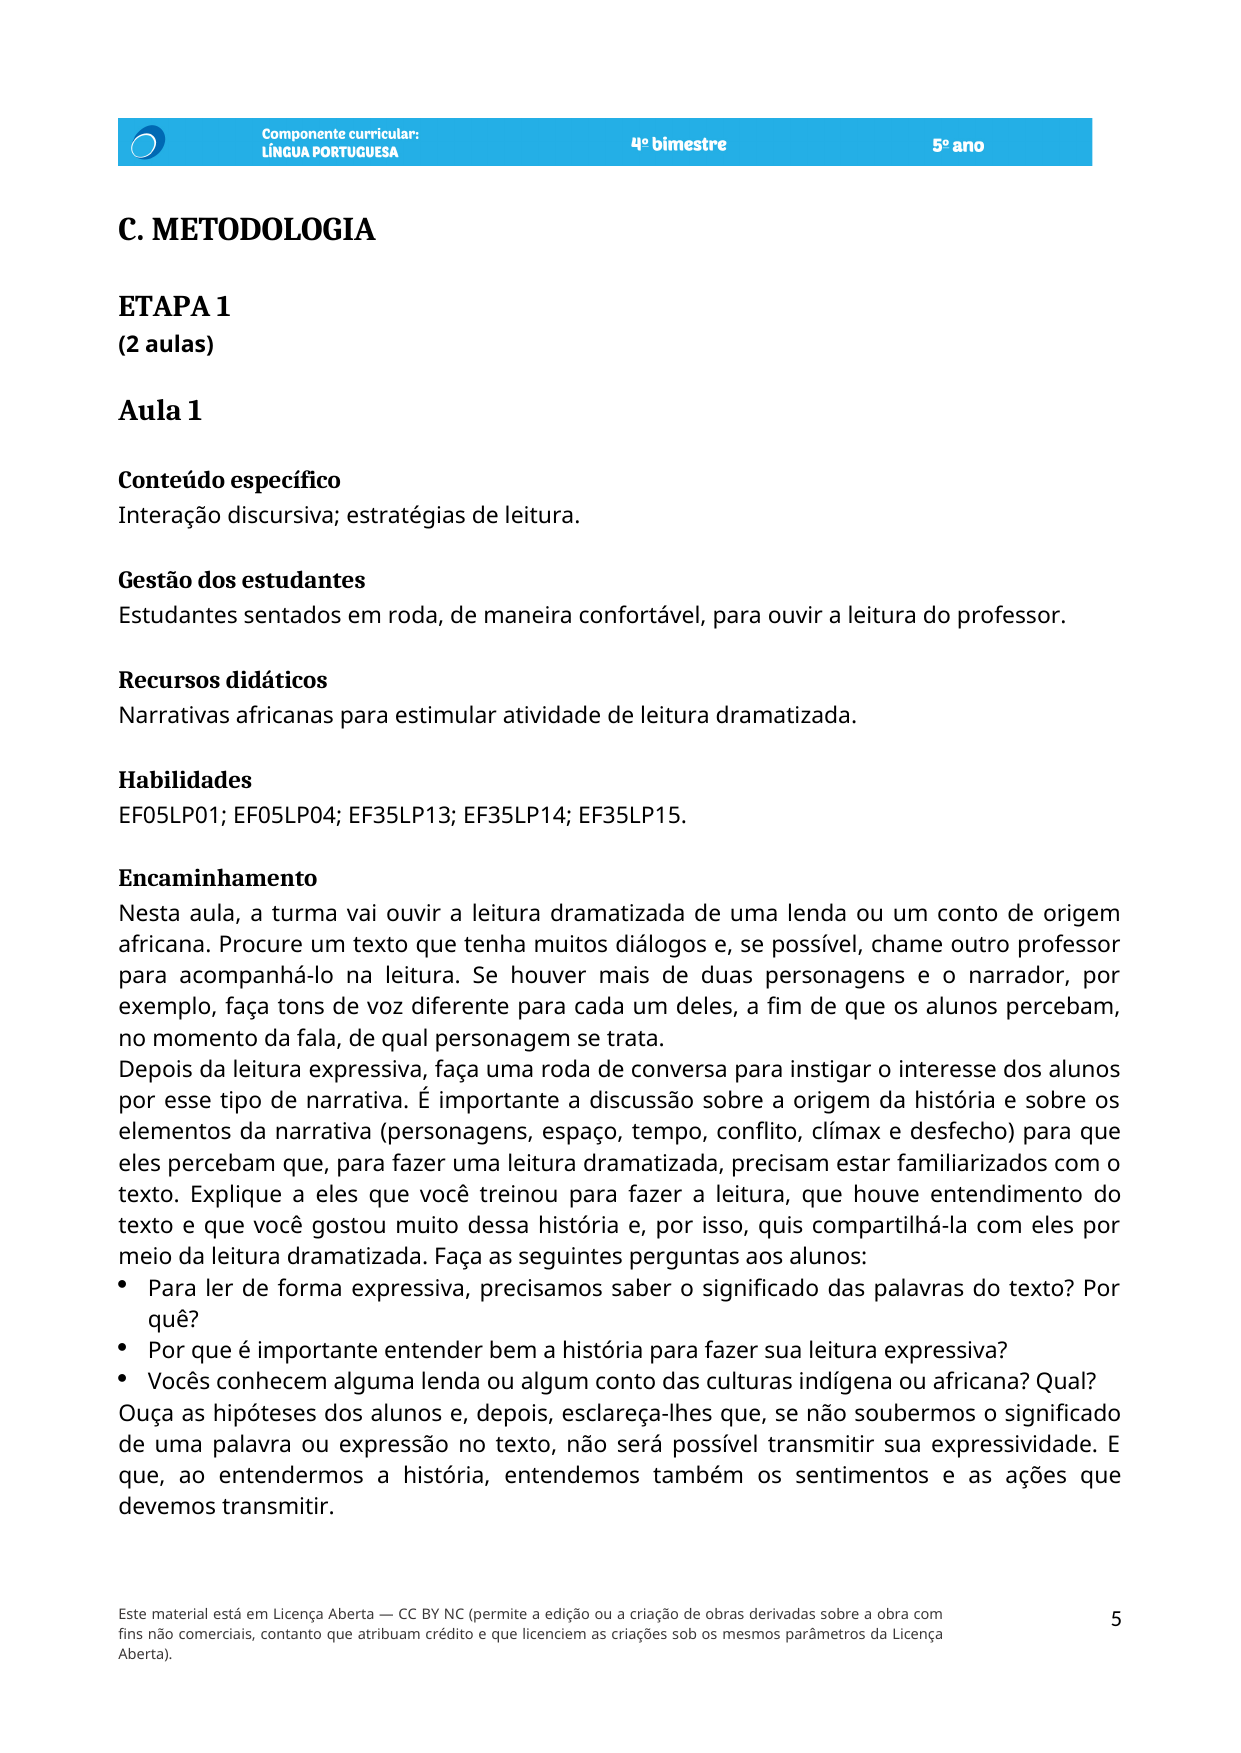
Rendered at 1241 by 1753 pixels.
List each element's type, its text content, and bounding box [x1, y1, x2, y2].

text ETAPA 1 [118, 289, 1122, 324]
text Interação discursiva; estratégias de leitura. [118, 499, 1122, 530]
list Por que é importante entender bem a história para fazer sua leitura expressiva? [118, 1334, 1122, 1365]
text EF05LP01; EF05LP04; EF35LP13; EF35LP14; EF35LP15. [118, 799, 1122, 830]
picture [118, 118, 1093, 166]
text Encaminhamento [118, 863, 1122, 892]
text Recursos didáticos [118, 665, 1122, 694]
text Aula 1 [118, 393, 1122, 428]
text Gestão dos estudantes [118, 565, 1122, 594]
text Habilidades [118, 765, 1122, 794]
text Depois da leitura expressiva, faça uma roda de conversa para instigar o interesse dos alunos por esse tipo de narrativa. É importante a discussão sobre a origem da história e sobre os elementos da narrativa (personagens, espaço, tempo, conflito, clímax e desfecho) para que eles percebam que, para fazer uma leitura dramatizada, precisam estar familiarizados com o texto. Explique a eles que você treinou para fazer a leitura, que houve entendimento do texto e que você gostou muito dessa história e, por isso, quis compartilhá-la com eles por meio da leitura dramatizada. Faça as seguintes perguntas aos alunos: [118, 1053, 1122, 1272]
text (2 aulas) [118, 328, 1122, 360]
text Conteúdo específico [118, 465, 1122, 494]
text C. METODOLOGIA [118, 207, 1122, 248]
list Vocês conhecem alguma lenda ou algum conto das culturas indígena ou africana? Qual? [118, 1365, 1122, 1397]
text Nesta aula, a turma vai ouvir a leitura dramatizada de uma lenda ou um conto de origem africana. Procure um texto que tenha muitos diálogos e, se possível, chame outro professor para acompanhá-lo na leitura. Se houver mais de duas personagens e o narrador, por exemplo, faça tons de voz diferente para cada um deles, a fim de que os alunos percebam, no momento da fala, de qual personagem se trata. [118, 897, 1122, 1053]
list Para ler de forma expressiva, precisamos saber o significado das palavras do texto? Por quê? [118, 1272, 1122, 1334]
text Estudantes sentados em roda, de maneira confortável, para ouvir a leitura do professor. [118, 599, 1122, 630]
text Ouça as hipóteses dos alunos e, depois, esclareça-lhes que, se não soubermos o significado de uma palavra ou expressão no texto, não será possível transmitir sua expressividade. E que, ao entendermos a história, entendemos também os sentimentos e as ações que devemos transmitir. [118, 1397, 1122, 1522]
text Narrativas africanas para estimular atividade de leitura dramatizada. [118, 699, 1122, 730]
